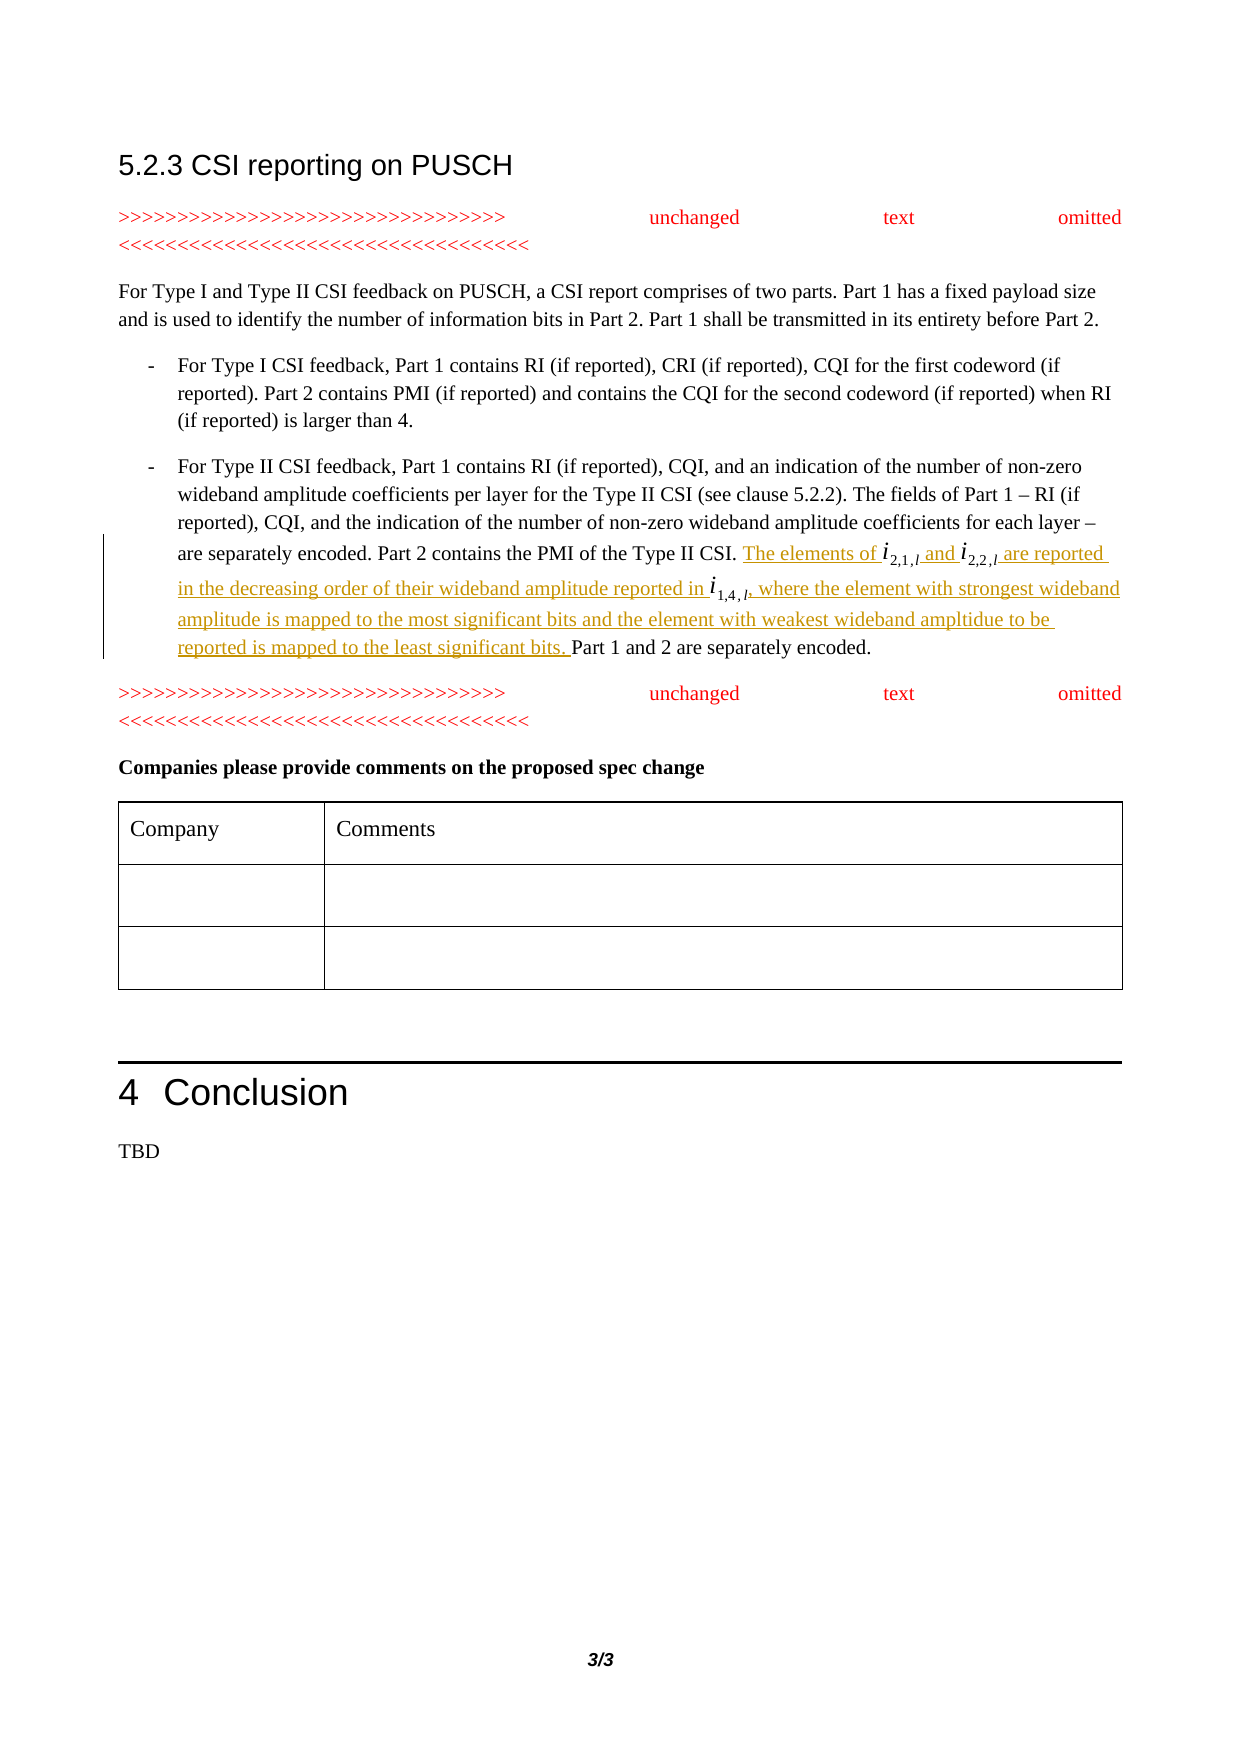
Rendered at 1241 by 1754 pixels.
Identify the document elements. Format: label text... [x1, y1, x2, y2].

text For Type I and Type II CSI feedback on PUSCH, a CSI report comprises of two parts. Part 1 has a fixed payload size and is used to identify the number of information bits in Part 2. Part 1 shall be transmitted in its entirety before Part 2. [118, 279, 1122, 331]
text TBD [118, 1139, 1122, 1163]
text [118, 205, 1122, 257]
table_cell [325, 927, 1122, 988]
table_cell [119, 865, 324, 926]
subtitle 5.2.3 CSI reporting on PUSCH [118, 148, 1122, 181]
text >>>>>>>>>>>>>>>>>>>>>>>>>>>>>>>>> unchanged text omitted <<<<<<<<<<<<<<<<<<<<<<<<<<<<<<<<<<< [118, 681, 1122, 733]
table_cell [119, 927, 324, 988]
table_cell [325, 865, 1122, 926]
text Companies please provide comments on the proposed spec change [118, 755, 1122, 779]
subtitle Conclusion [118, 1064, 1122, 1113]
table_header Company [119, 803, 324, 863]
table_header Comments [325, 803, 1122, 863]
